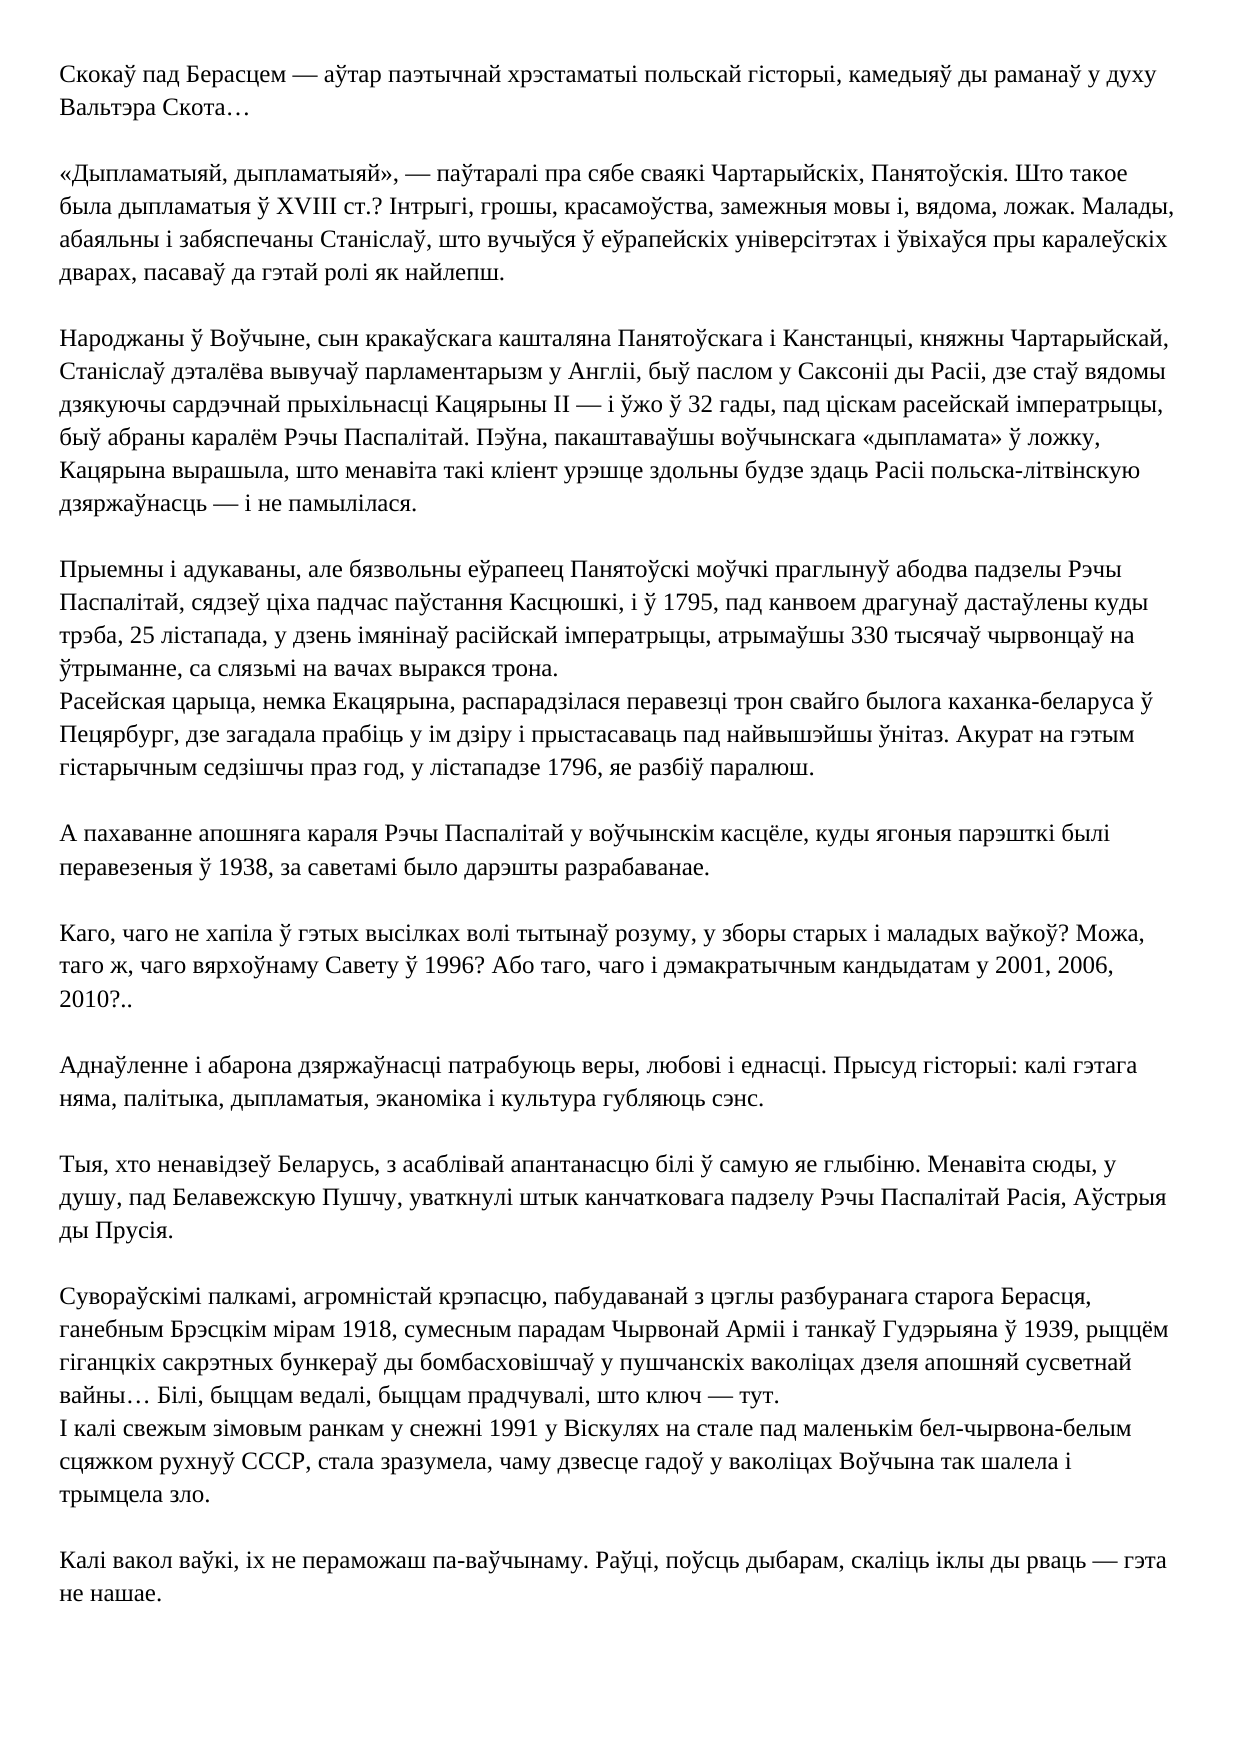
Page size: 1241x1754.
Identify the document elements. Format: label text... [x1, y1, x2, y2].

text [59, 59, 1181, 121]
text А пахаванне апошняга караля Рэчы Паспалітай у воўчынскім касцёле, куды ягоныя парэшткі былі перавезеныя ў 1938, за саветамі было дарэшты разрабаванае. [59, 818, 1181, 880]
text Калі вакол ваўкі, іх не пераможаш па-ваўчынаму. Раўці, поўсць дыбарам, скаліць іклы ды рваць — гэта не нашае. [59, 1545, 1181, 1607]
text Аднаўленне і абарона дзяржаўнасці патрабуюць веры, любові і еднасці. Прысуд гісторыі: калі гэтага няма, палітыка, дыпламатыя, эканоміка і культура губляюць сэнс. [59, 1050, 1181, 1111]
text Тыя, хто ненавідзеў Беларусь, з асаблівай апантанасцю білі ў самую яе глыбіню. Менавіта сюды, у душу, пад Белавежскую Пушчу, уваткнулі штык канчатковага падзелу Рэчы Паспалітай Расія, Аўстрыя ды Прусія. [59, 1149, 1181, 1243]
text І калі свежым зімовым ранкам у снежні 1991 у Віскулях на стале пад маленькім бел-чырвона-белым сцяжком рухнуў СССР, стала зразумела, чаму дзвесце гадоў у ваколіцах Воўчына так шалела і трымцела зло. [59, 1413, 1181, 1508]
text Сувораўскімі палкамі, агромністай крэпасцю, пабудаванай з цэглы разбуранага старога Берасця, ганебным Брэсцкім мірам 1918, сумесным парадам Чырвонай Арміі і танкаў Гудэрыяна ў 1939, рыццём гіганцкіх сакрэтных бункераў ды бомбасховішчаў у пушчанскіх ваколіцах дзеля апошняй сусветнай вайны… Білі, быццам ведалі, быццам прадчувалі, што ключ — тут. [59, 1281, 1181, 1409]
text Каго, чаго не хапіла ў гэтых высілках волі тытынаў розуму, у зборы старых і маладых ваўкоў? Можа, таго ж, чаго вярхоўнаму Савету ў 1996? Або таго, чаго і дэмакратычным кандыдатам у 2001, 2006, 2010?.. [59, 918, 1181, 1012]
text Расейская царыца, немка Екацярына, распарадзілася перавезці трон свайго былога каханка-беларуса ў Пецярбург, дзе загадала прабіць у ім дзіру і прыстасаваць пад найвышэйшы ўнітаз. Акурат на гэтым гістарычным седзішчы праз год, у лістападзе 1796, яе разбіў паралюш. [59, 686, 1181, 781]
text Прыемны і адукаваны, але бязвольны еўрапеец Панятоўскі моўчкі праглынуў абодва падзелы Рэчы Паспалітай, сядзеў ціха падчас паўстання Касцюшкі, і ў 1795, пад канвоем драгунаў дастаўлены куды трэба, 25 лістапада, у дзень імянінаў расійскай імператрыцы, атрымаўшы 330 тысячаў чырвонцаў на ўтрыманне, са слязьмі на вачах выракся трона. [59, 554, 1181, 682]
text Народжаны ў Воўчыне, сын кракаўскага кашталяна Панятоўскага і Канстанцыі, княжны Чартарыйскай, Станіслаў дэталёва вывучаў парламентарызм у Англіі, быў паслом у Саксоніі ды Расіі, дзе стаў вядомы дзякуючы сардэчнай прыхільнасці Кацярыны ІІ — і ўжо ў 32 гады, пад ціскам расейскай імператрыцы, быў абраны каралём Рэчы Паспалітай. Пэўна, пакаштаваўшы воўчынскага «дыпламата» ў ложку, Кацярына вырашыла, што менавіта такі кліент урэшце здольны будзе здаць Расіі польска-літвінскую дзяржаўнасць — і не памылілася. [59, 323, 1181, 517]
text «Дыпламатыяй, дыпламатыяй», — паўтаралі пра сябе сваякі Чартарыйскіх, Панятоўскія. Што такое была дыпламатыя ў ХVІІІ ст.? Інтрыгі, грошы, красамоўства, замежныя мовы і, вядома, ложак. Малады, абаяльны і забяспечаны Станіслаў, што вучыўся ў еўрапейскіх універсітэтах і ўвіхаўся пры каралеўскіх дварах, пасаваў да гэтай ролі як найлепш. [59, 158, 1181, 286]
